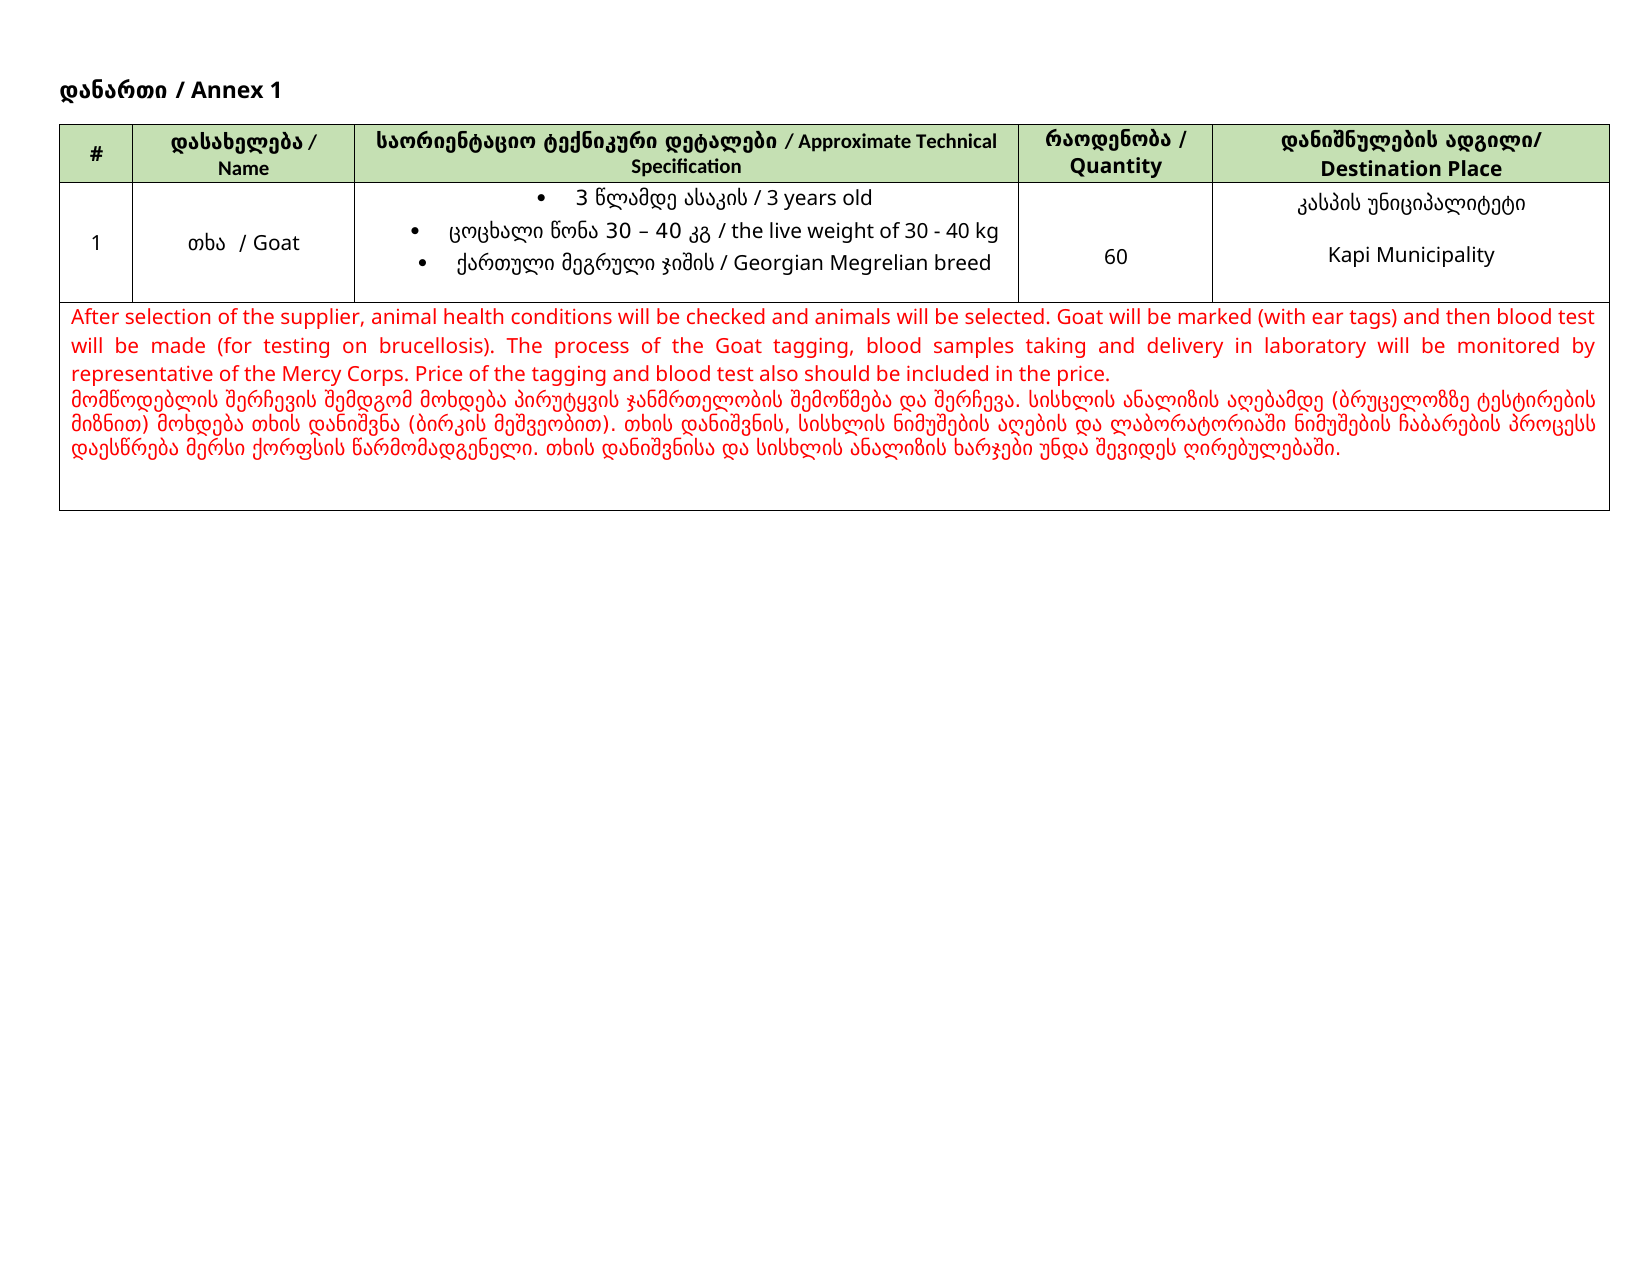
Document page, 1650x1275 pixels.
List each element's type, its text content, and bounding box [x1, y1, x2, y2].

table_header დანიშნულების ადგილი/ Destination Place [1213, 125, 1609, 182]
table_cell 1 [60, 183, 132, 302]
table_cell თხა / Goat [133, 183, 354, 302]
table_cell After selection of the supplier, animal health conditions will be checked and animals will be selected. Goat will be marked (with ear tags) and then blood test will be made (for testing on brucellosis). The process of the Goat tagging, blood samples taking and delivery in laboratory will be monitored by representative of the Mercy Corps. Price of the tagging and blood test also should be included in the price. მომწოდებლის შერჩევის შემდგომ მოხდება პირუტყვის ჯანმრთელობის შემოწმება და შერჩევა. სისხლის ანალიზის აღებამდე (ბრუცელოზზე ტესტირების მიზნით) მოხდება თხის დანიშვნა (ბირკის მეშვეობით). თხის დანიშვნის, სისხლის ნიმუშების აღების და ლაბორატორიაში ნიმუშების ჩაბარების პროცესს დაესწრება მერსი ქორფსის წარმომადგენელი. თხის დანიშვნისა და სისხლის ანალიზის ხარჯები უნდა შევიდეს ღირებულებაში. [60, 303, 1609, 510]
table_header დასახელება / Name [133, 125, 354, 182]
table_header რაოდენობა / Quantity [1019, 125, 1212, 182]
table_header საორიენტაციო ტექნიკური დეტალები / Approximate Technical Specification [355, 125, 1018, 182]
table_cell 60 [1019, 183, 1212, 302]
table_cell კასპის უნიციპალიტეტი Kapi Municipality [1213, 183, 1609, 302]
table_cell 3 წლამდე ასაკის / 3 years old ცოცხალი წონა 30 – 40 კგ / the live weight of 30 - 40 kg ქართული მეგრული ჯიშის / Georgian Megrelian breed [355, 183, 1018, 302]
text დანართი / Annex 1 [59, 74, 1500, 105]
table_header # [60, 125, 132, 182]
